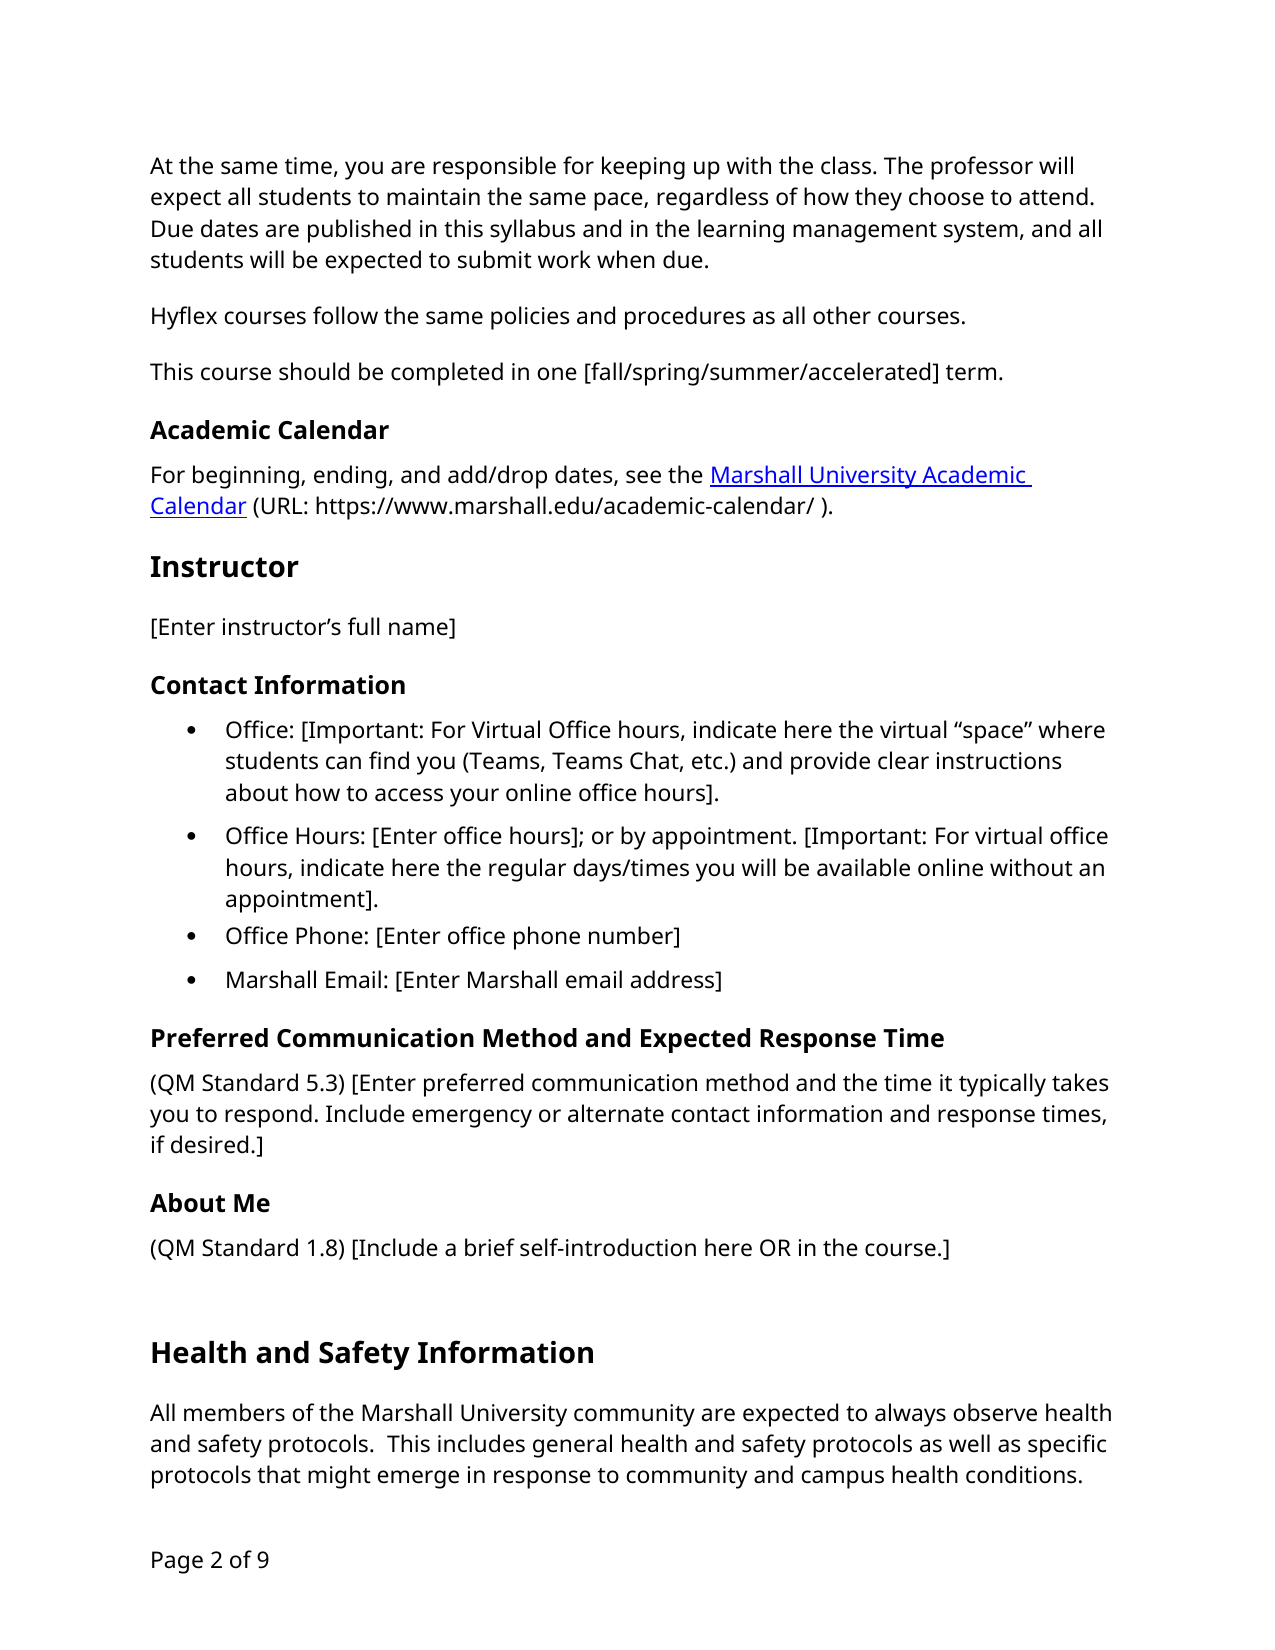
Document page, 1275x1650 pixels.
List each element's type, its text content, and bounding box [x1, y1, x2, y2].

text [Enter instructor’s full name] [150, 611, 1125, 642]
list Marshall Email: [Enter Marshall email address] [187, 964, 1125, 995]
text Hyflex courses follow the same policies and procedures as all other courses. [150, 300, 1125, 331]
subtitle Preferred Communication Method and Expected Response Time [150, 1020, 1125, 1054]
subtitle Health and Safety Information [150, 1332, 1125, 1372]
text At the same time, you are responsible for keeping up with the class. The professor will expect all students to maintain the same pace, regardless of how they choose to attend. Due dates are published in this syllabus and in the learning management system, and all students will be expected to submit work when due. [150, 150, 1125, 275]
subtitle Academic Calendar [150, 412, 1125, 447]
subtitle Contact Information [150, 667, 1125, 702]
text (QM Standard 5.3) [Enter preferred communication method and the time it typically takes you to respond. Include emergency or alternate contact information and response times, if desired.] [150, 1067, 1125, 1161]
text All members of the Marshall University community are expected to always observe health and safety protocols. This includes general health and safety protocols as well as specific protocols that might emerge in response to community and campus health conditions. [150, 1397, 1125, 1491]
subtitle Instructor [150, 547, 1125, 586]
list Office Hours: [Enter office hours]; or by appointment. [Important: For virtual office hours, indicate here the regular days/times you will be available online without an appointment]. [187, 820, 1125, 914]
text (QM Standard 1.8) [Include a brief self-introduction here OR in the course.] [150, 1232, 1125, 1263]
list Office: [Important: For Virtual Office hours, indicate here the virtual “space” where students can find you (Teams, Teams Chat, etc.) and provide clear instructions about how to access your online office hours]. [187, 714, 1125, 808]
list Office Phone: [Enter office phone number] [187, 920, 1125, 952]
subtitle About Me [150, 1186, 1125, 1220]
text For beginning, ending, and add/drop dates, see the Marshall University Academic Calendar (URL: https://www.marshall.edu/academic-calendar/ ). [150, 459, 1125, 522]
text This course should be completed in one [fall/spring/summer/accelerated] term. [150, 356, 1125, 387]
